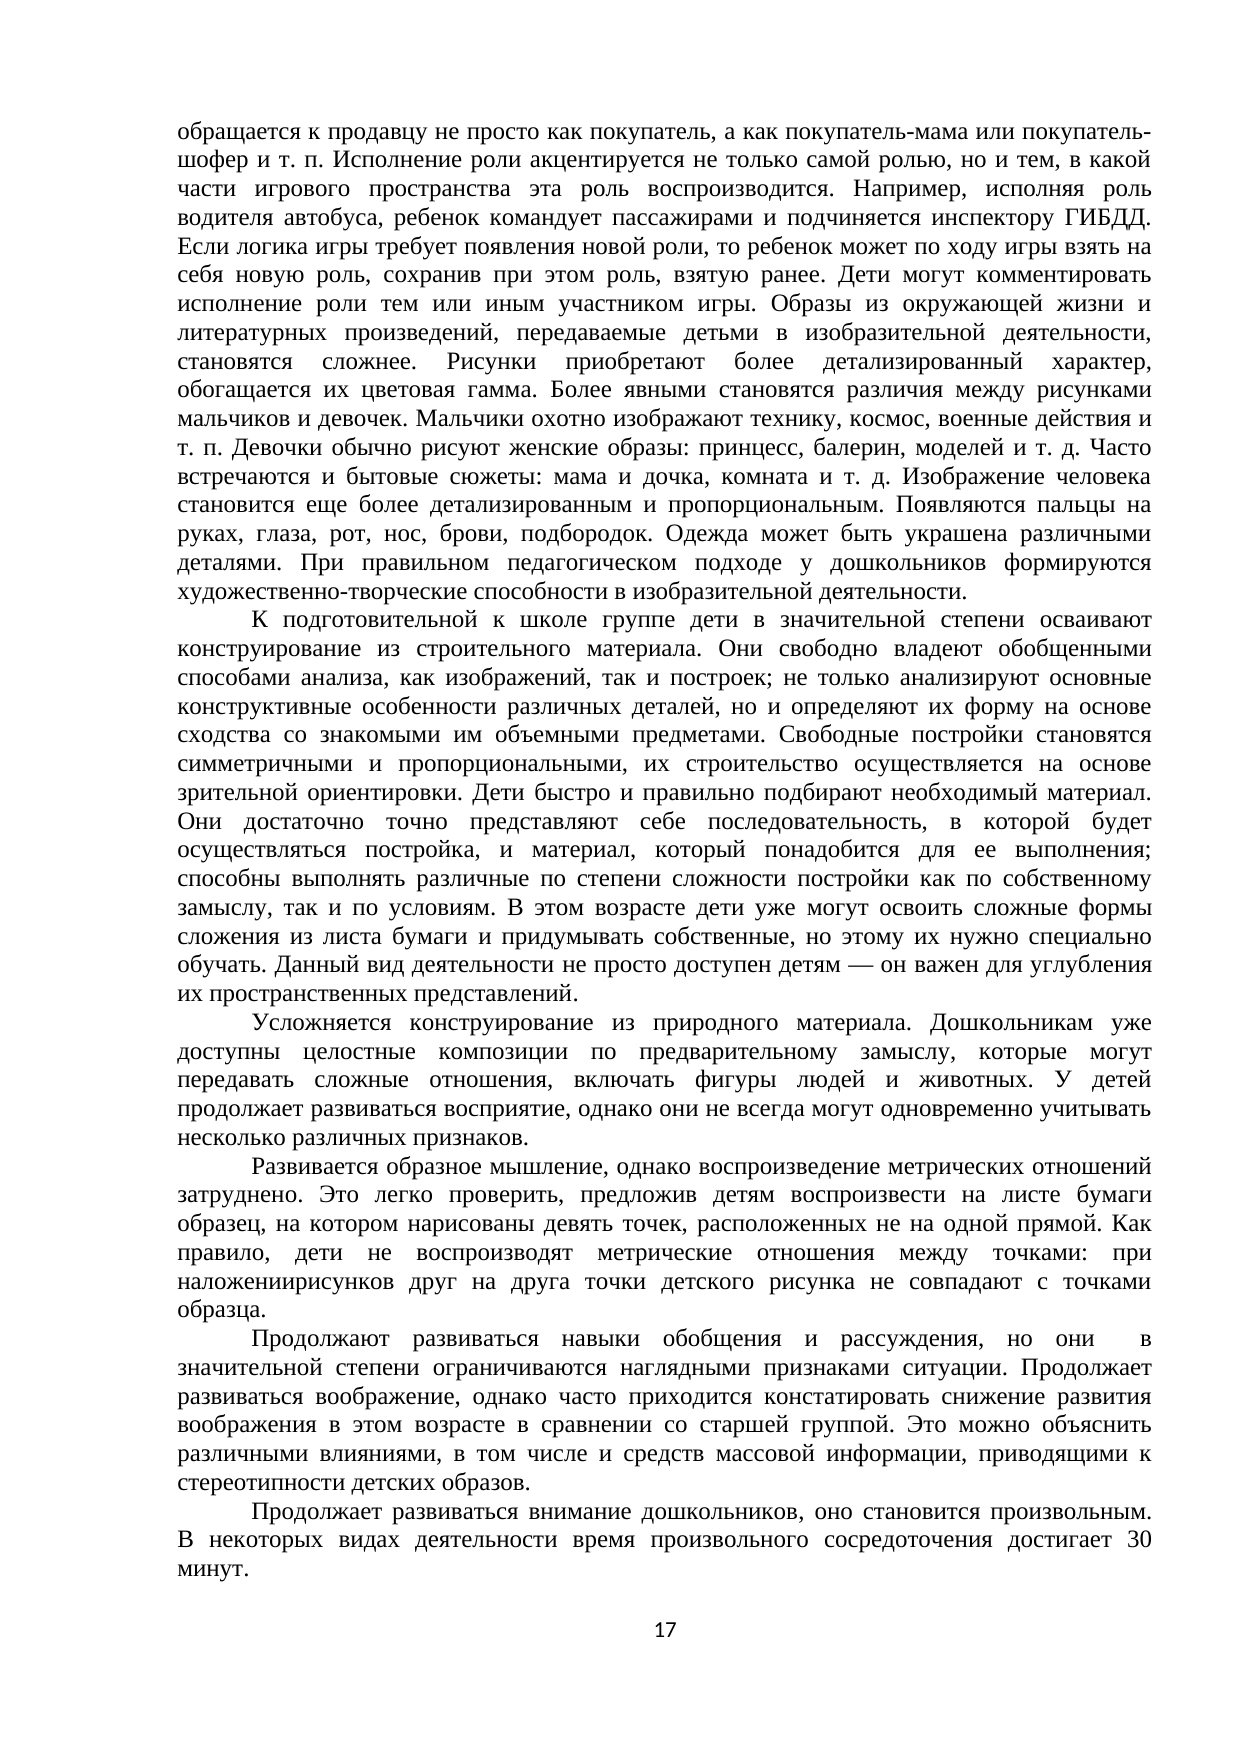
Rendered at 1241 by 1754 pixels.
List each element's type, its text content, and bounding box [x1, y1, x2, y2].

text Развивается образное мышление, однако воспроизведение метрических отношений затруднено. Это легко проверить, предложив детям воспроизвести на листе бумаги образец, на котором нарисованы девять точек, расположенных не на одной прямой. Как правило, дети не воспроизводят метрические отношения между точками: при наложениирисунков друг на друга точки детского рисунка не совпадают с точками образца. [177, 1151, 1153, 1323]
text Продолжает развиваться внимание дошкольников, оно становится произвольным. В некоторых видах деятельности время произвольного сосредоточения достигает 30 минут. [177, 1496, 1153, 1582]
text Усложняется конструирование из природного материала. Дошкольникам уже доступны целостные композиции по предварительному замыслу, которые могут передавать сложные отношения, включать фигуры людей и животных. У детей продолжает развиваться восприятие, однако они не всегда могут одновременно учитывать несколько различных признаков. [177, 1007, 1153, 1151]
text К подготовительной к школе группе дети в значительной степени осваивают конструирование из строительного материала. Они свободно владеют обобщенными способами анализа, как изображений, так и построек; не только анализируют основные конструктивные особенности различных деталей, но и определяют их форму на основе сходства со знакомыми им объемными предметами. Свободные постройки становятся симметричными и пропорциональными, их строительство осуществляется на основе зрительной ориентировки. Дети быстро и правильно подбирают необходимый материал. Они достаточно точно представляют себе последовательность, в которой будет осуществляться постройка, и материал, который понадобится для ее выполнения; способны выполнять различные по степени сложности постройки как по собственному замыслу, так и по условиям. В этом возрасте дети уже могут освоить сложные формы сложения из листа бумаги и придумывать собственные, но этому их нужно специально обучать. Данный вид деятельности не просто доступен детям — он важен для углубления их пространственных представлений. [177, 604, 1153, 1007]
text Продолжают развиваться навыки обобщения и рассуждения, но они в значительной степени ограничиваются наглядными признаками ситуации. Продолжает развиваться воображение, однако часто приходится констатировать снижение развития воображения в этом возрасте в сравнении со старшей группой. Это можно объяснить различными влияниями, в том числе и средств массовой информации, приводящими к стереотипности детских образов. [177, 1323, 1153, 1496]
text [177, 116, 1153, 604]
